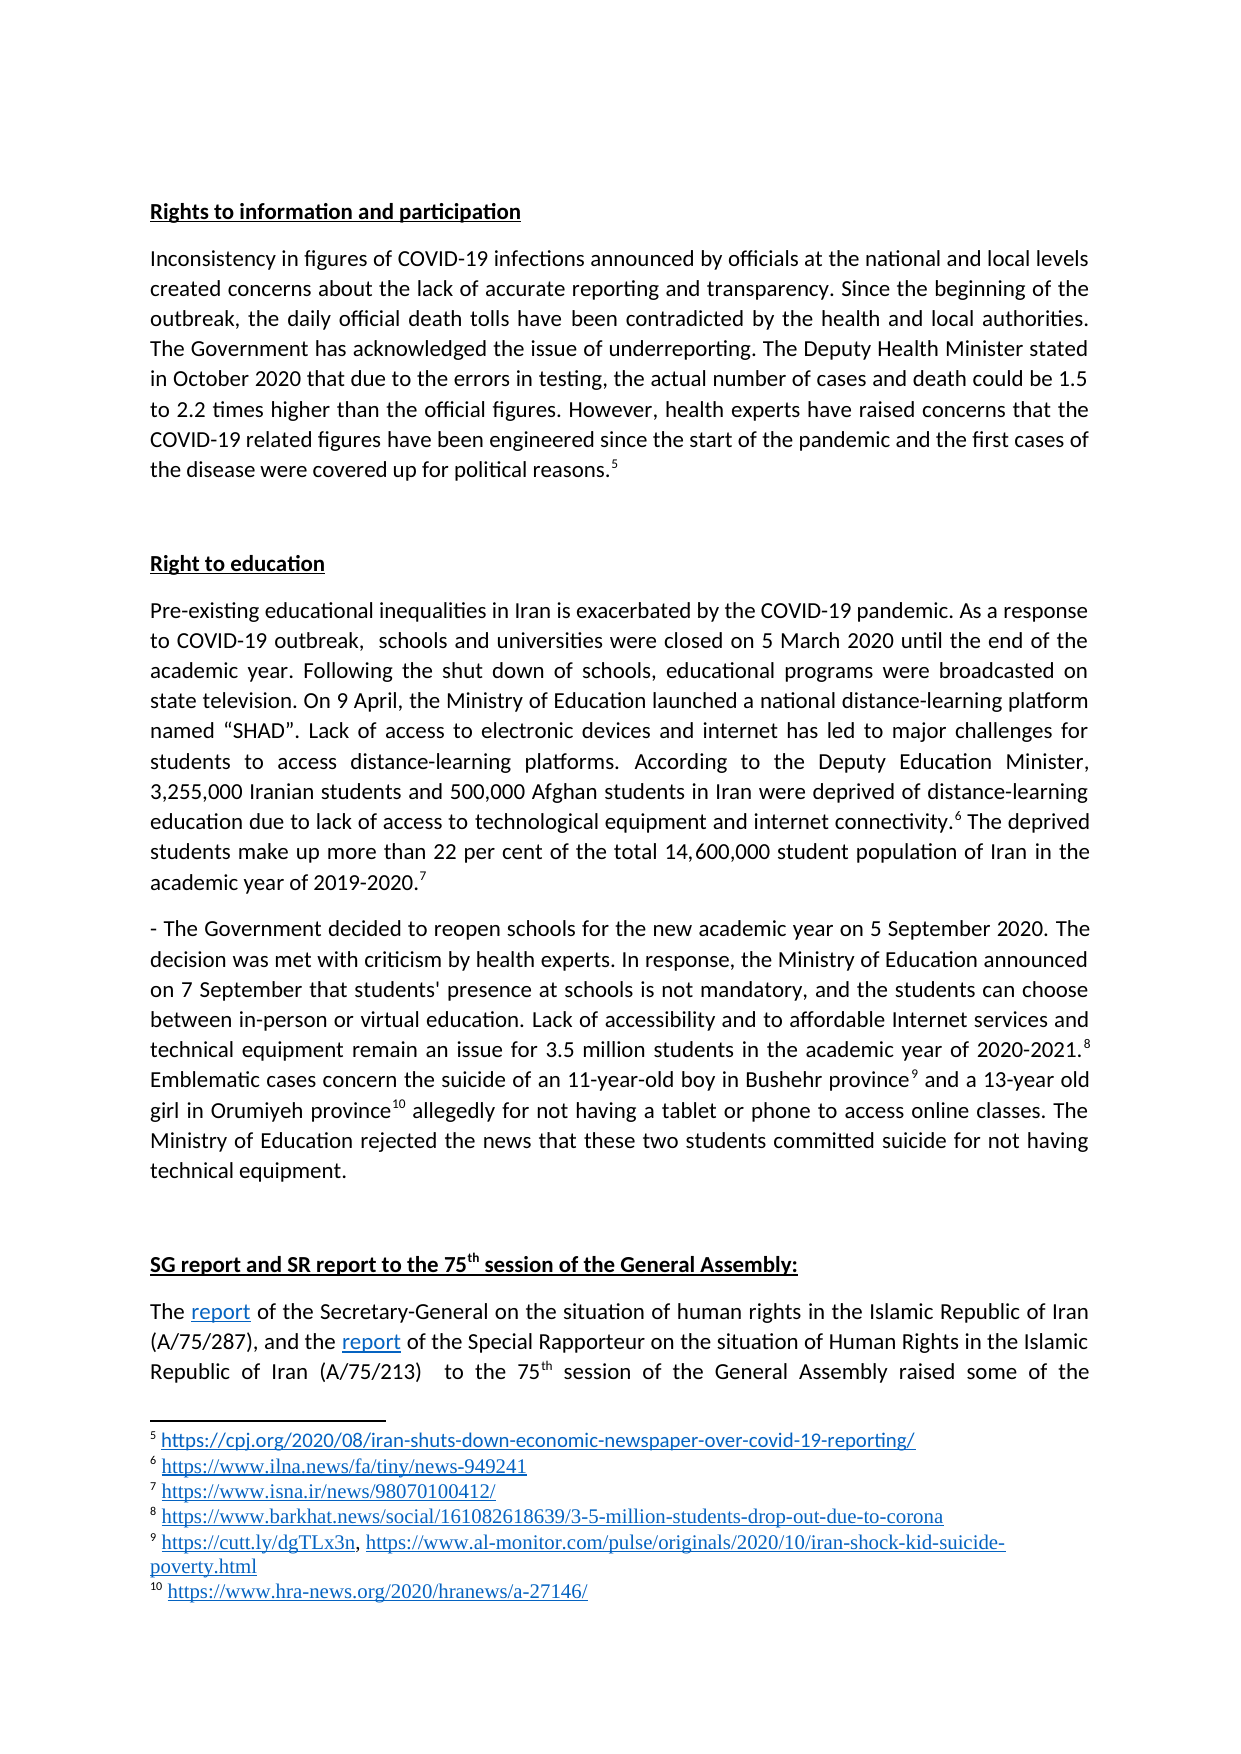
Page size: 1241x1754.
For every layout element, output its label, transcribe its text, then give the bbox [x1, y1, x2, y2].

text SG report and SR report to the 75th session of the General Assembly: [150, 1250, 1090, 1278]
text Rights to information and participation [150, 197, 1090, 225]
text Pre-existing educational inequalities in Iran is exacerbated by the COVID-19 pandemic. As a response to COVID-19 outbreak, schools and universities were closed on 5 March 2020 until the end of the academic year. Following the shut down of schools, educational programs were broadcasted on state television. On 9 April, the Ministry of Education launched a national distance-learning platform named “SHAD”. Lack of access to electronic devices and internet has led to major challenges for students to access distance-learning platforms. According to the Deputy Education Minister, 3,255,000 Iranian students and 500,000 Afghan students in Iran were deprived of distance-learning education due to lack of access to technological equipment and internet connectivity. The deprived students make up more than 22 per cent of the total 14,600,000 student population of Iran in the academic year of 2019-2020. [150, 596, 1090, 896]
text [150, 1297, 1090, 1385]
text Right to education [150, 549, 1090, 577]
text Inconsistency in figures of COVID-19 infections announced by officials at the national and local levels created concerns about the lack of accurate reporting and transparency. Since the beginning of the outbreak, the daily official death tolls have been contradicted by the health and local authorities. The Government has acknowledged the issue of underreporting. The Deputy Health Minister stated in October 2020 that due to the errors in testing, the actual number of cases and death could be 1.5 to 2.2 times higher than the official figures. However, health experts have raised concerns that the COVID-19 related figures have been engineered since the start of the pandemic and the first cases of the disease were covered up for political reasons. [150, 244, 1090, 483]
text - The Government decided to reopen schools for the new academic year on 5 September 2020. The decision was met with criticism by health experts. In response, the Ministry of Education announced on 7 September that students' presence at schools is not mandatory, and the students can choose between in-person or virtual education. Lack of accessibility and to affordable Internet services and technical equipment remain an issue for 3.5 million students in the academic year of 2020-2021. Emblematic cases concern the suicide of an 11-year-old boy in Bushehr province and a 13-year old girl in Orumiyeh province allegedly for not having a tablet or phone to access online classes. The Ministry of Education rejected the news that these two students committed suicide for not having technical equipment. [150, 914, 1090, 1184]
